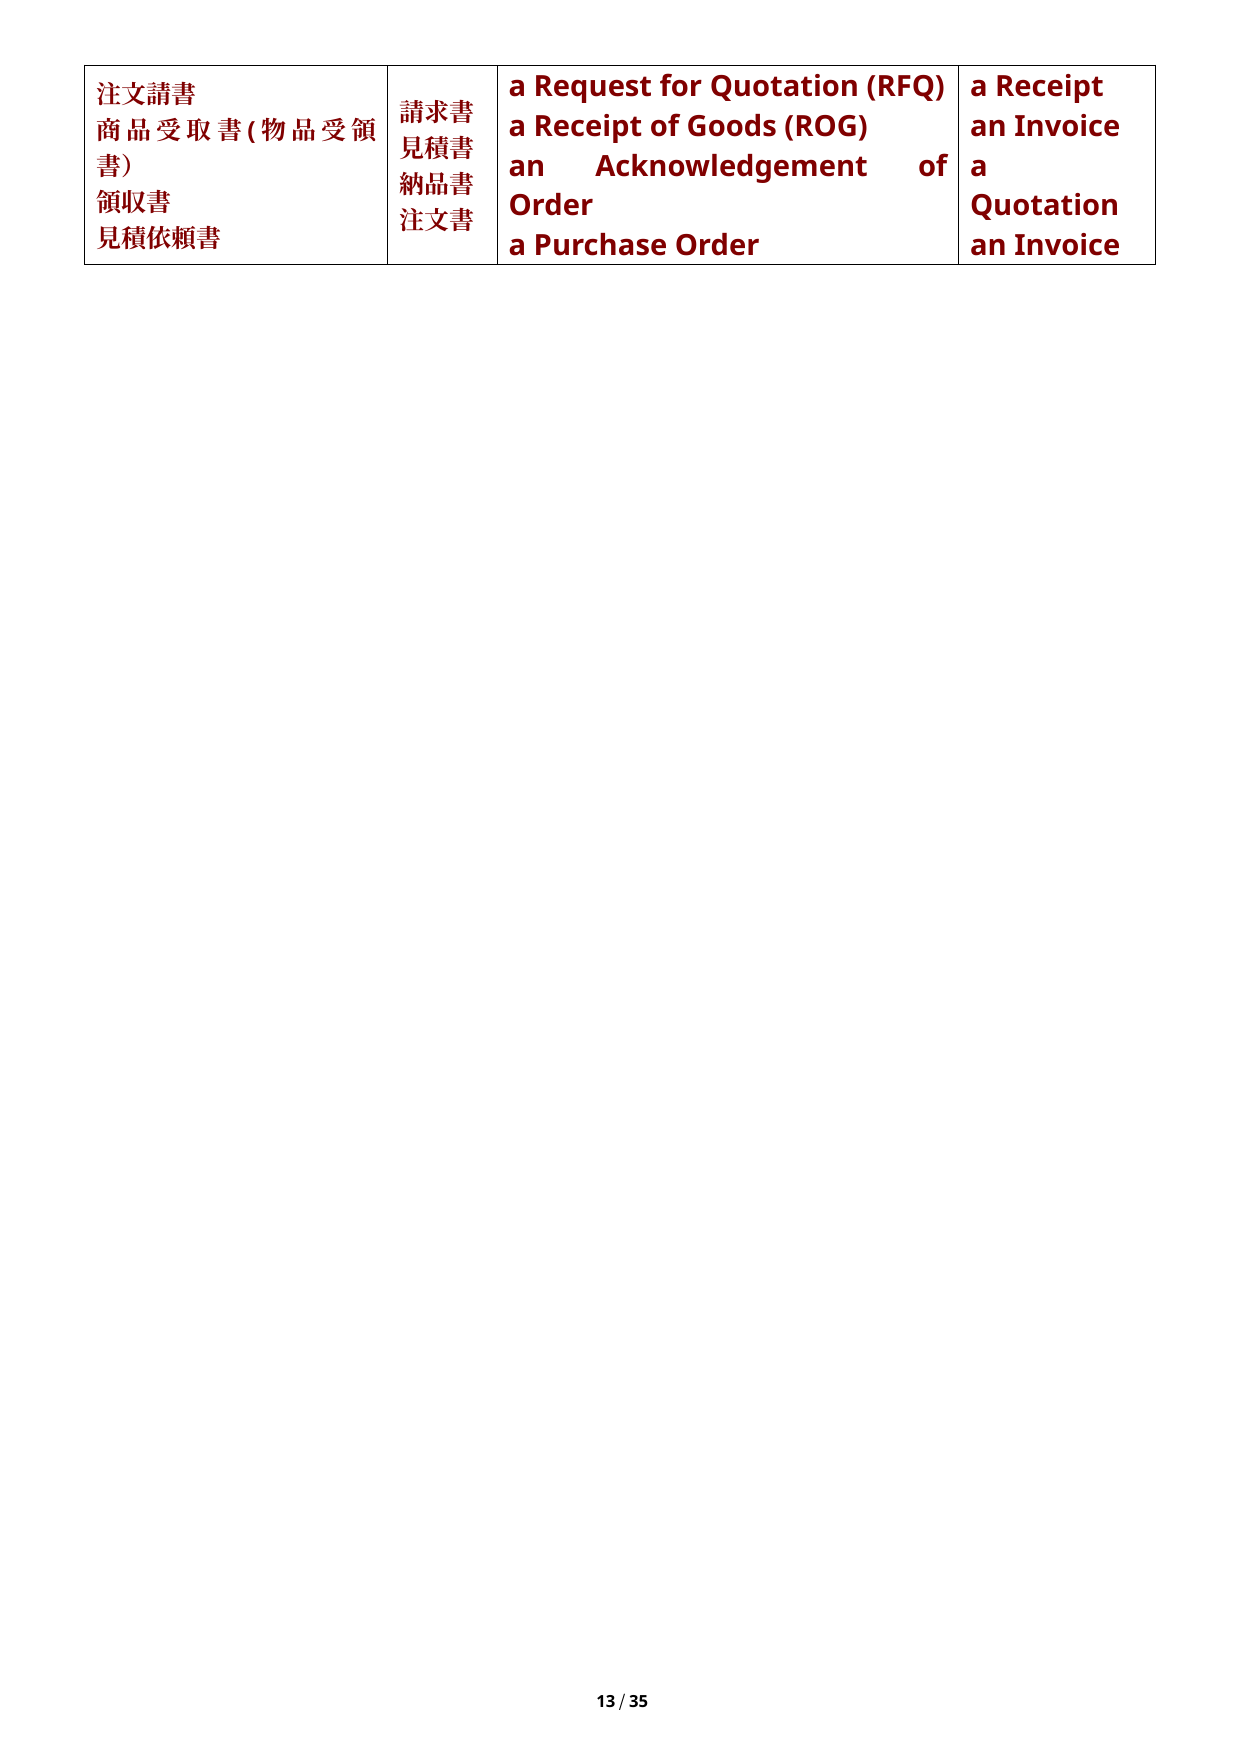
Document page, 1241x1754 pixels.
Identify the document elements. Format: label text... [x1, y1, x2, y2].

table_cell 注文請書 商品受取書(物品受領書） 領収書 見積依頼書 [85, 66, 387, 264]
table_cell a Receipt an Invoice a Quotation an Invoice [959, 66, 1155, 264]
table_cell a Request for Quotation (RFQ) a Receipt of Goods (ROG) an Acknowledgement of Order a Purchase Order [498, 66, 958, 264]
table_cell 請求書 見積書 納品書 注文書 [388, 66, 497, 264]
